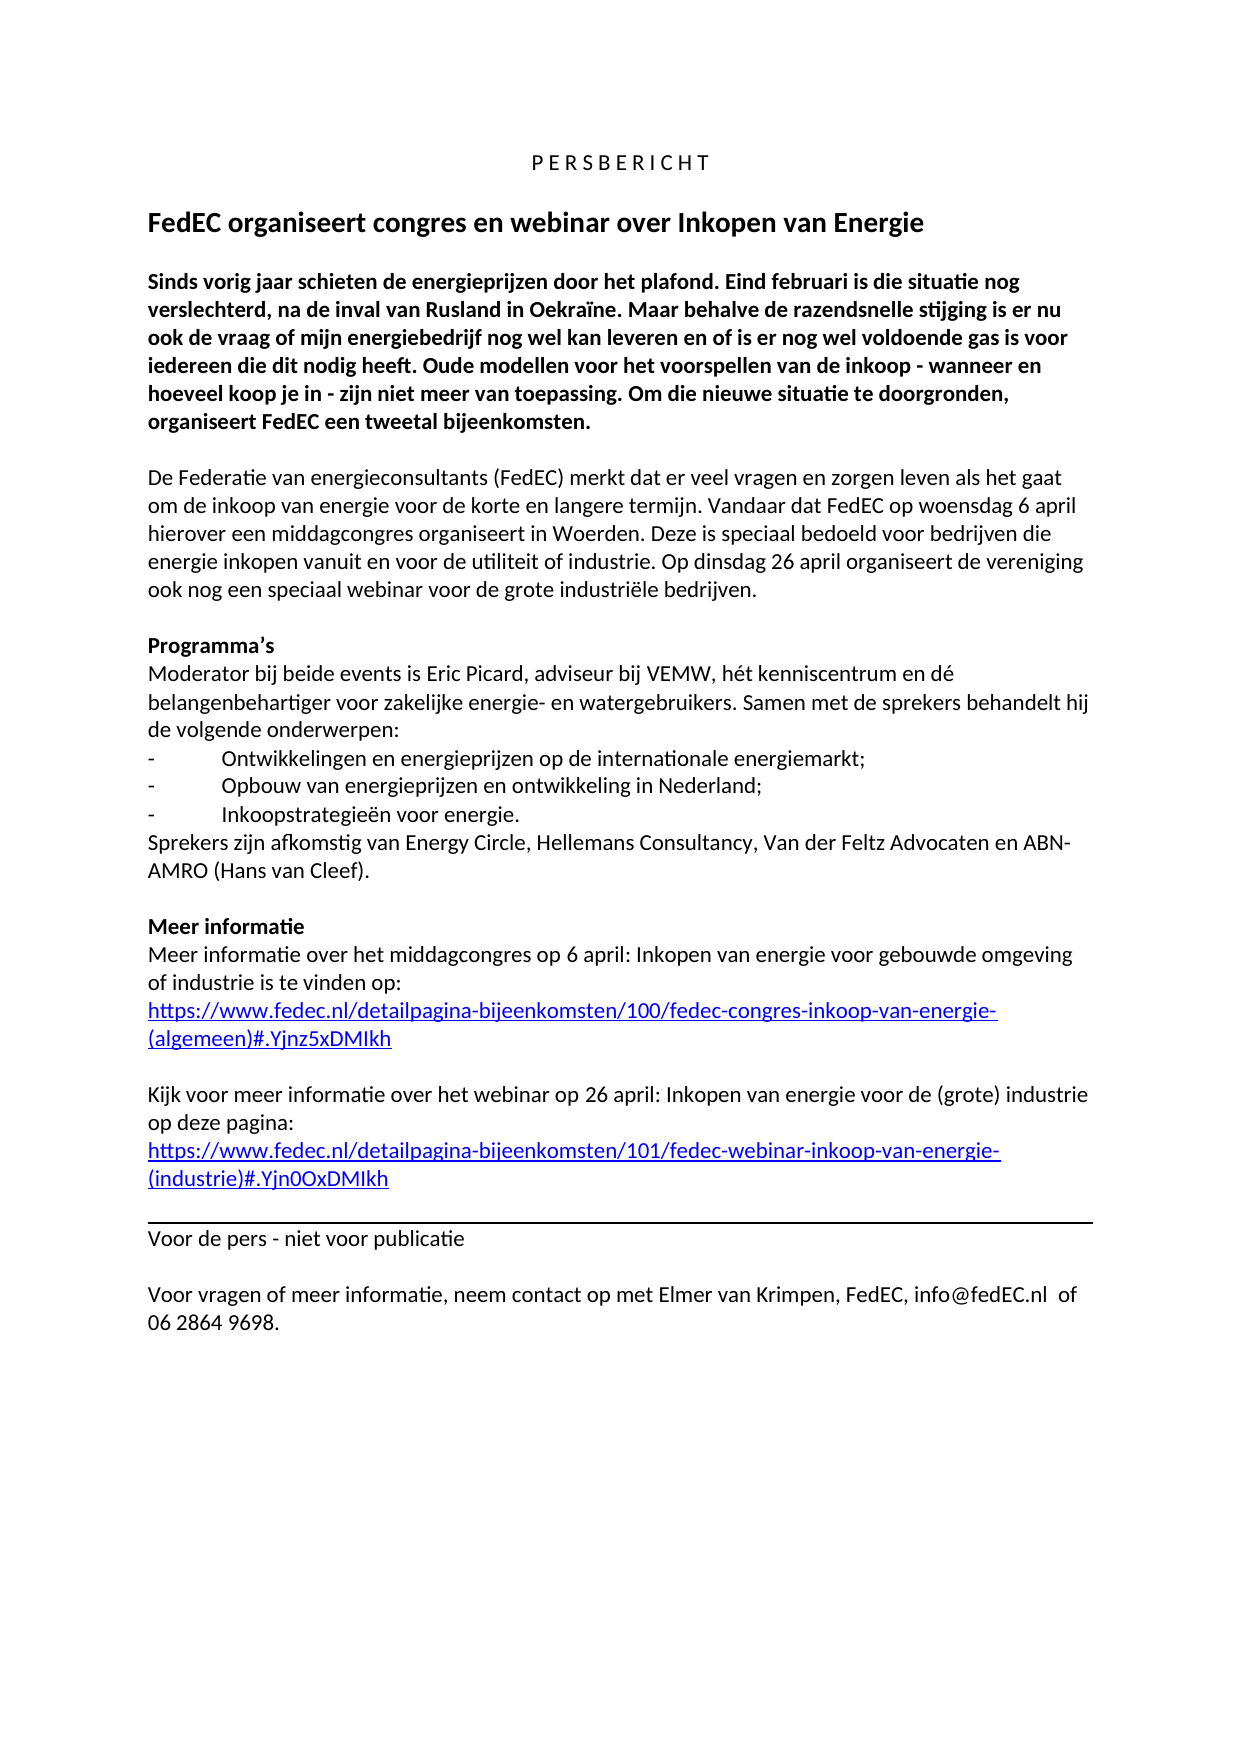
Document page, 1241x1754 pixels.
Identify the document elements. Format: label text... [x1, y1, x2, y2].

text P E R S B E R I C H T [148, 148, 1093, 176]
text FedEC organiseert congres en webinar over Inkopen van Energie [148, 204, 1093, 239]
text Sinds vorig jaar schieten de energieprijzen door het plafond. Eind februari is die situatie nog verslechterd, na de inval van Rusland in Oekraïne. Maar behalve de razendsnelle stijging is er nu ook de vraag of mijn energiebedrijf nog wel kan leveren en of is er nog wel voldoende gas is voor iedereen die dit nodig heeft. Oude modellen voor het voorspellen van de inkoop - wanneer en hoeveel koop je in - zijn niet meer van toepassing. Om die nieuwe situatie te doorgronden, organiseert FedEC een tweetal bijeenkomsten. [148, 267, 1093, 435]
text Kijk voor meer informatie over het webinar op 26 april: Inkopen van energie voor de (grote) industrie op deze pagina: [148, 1052, 1093, 1136]
text De Federatie van energieconsultants (FedEC) merkt dat er veel vragen en zorgen leven als het gaat om de inkoop van energie voor de korte en langere termijn. Vandaar dat FedEC op woensdag 6 april hierover een middagcongres organiseert in Woerden. Deze is speciaal bedoeld voor bedrijven die energie inkopen vanuit en voor de utiliteit of industrie. Op dinsdag 26 april organiseert de vereniging ook nog een speciaal webinar voor de grote industriële bedrijven. [148, 463, 1093, 603]
text Meer informatie over het middagcongres op 6 april: Inkopen van energie voor gebouwde omgeving of industrie is te vinden op: [148, 940, 1093, 996]
text Meer informatie [148, 912, 1093, 940]
text Voor vragen of meer informatie, neem contact op met Elmer van Krimpen, FedEC, info@fedEC.nl of 06 2864 9698. [148, 1280, 1093, 1336]
text https://www.fedec.nl/detailpagina-bijeenkomsten/100/fedec-congres-inkoop-van-energie-(algemeen)#.Yjnz5xDMIkh [148, 996, 1093, 1052]
text Programma’s Moderator bij beide events is Eric Picard, adviseur bij VEMW, hét kenniscentrum en dé belangenbehartiger voor zakelijke energie- en watergebruikers. Samen met de sprekers behandelt hij de volgende onderwerpen: - Ontwikkelingen en energieprijzen op de internationale energiemarkt; - Opbouw van energieprijzen en ontwikkeling in Nederland; - Inkoopstrategieën voor energie. Sprekers zijn afkomstig van Energy Circle, Hellemans Consultancy, Van der Feltz Advocaten en ABN-AMRO (Hans van Cleef). [148, 632, 1093, 884]
text Voor de pers - niet voor publicatie [148, 1224, 1093, 1252]
text https://www.fedec.nl/detailpagina-bijeenkomsten/101/fedec-webinar-inkoop-van-energie-(industrie)#.Yjn0OxDMIkh [148, 1136, 1093, 1192]
